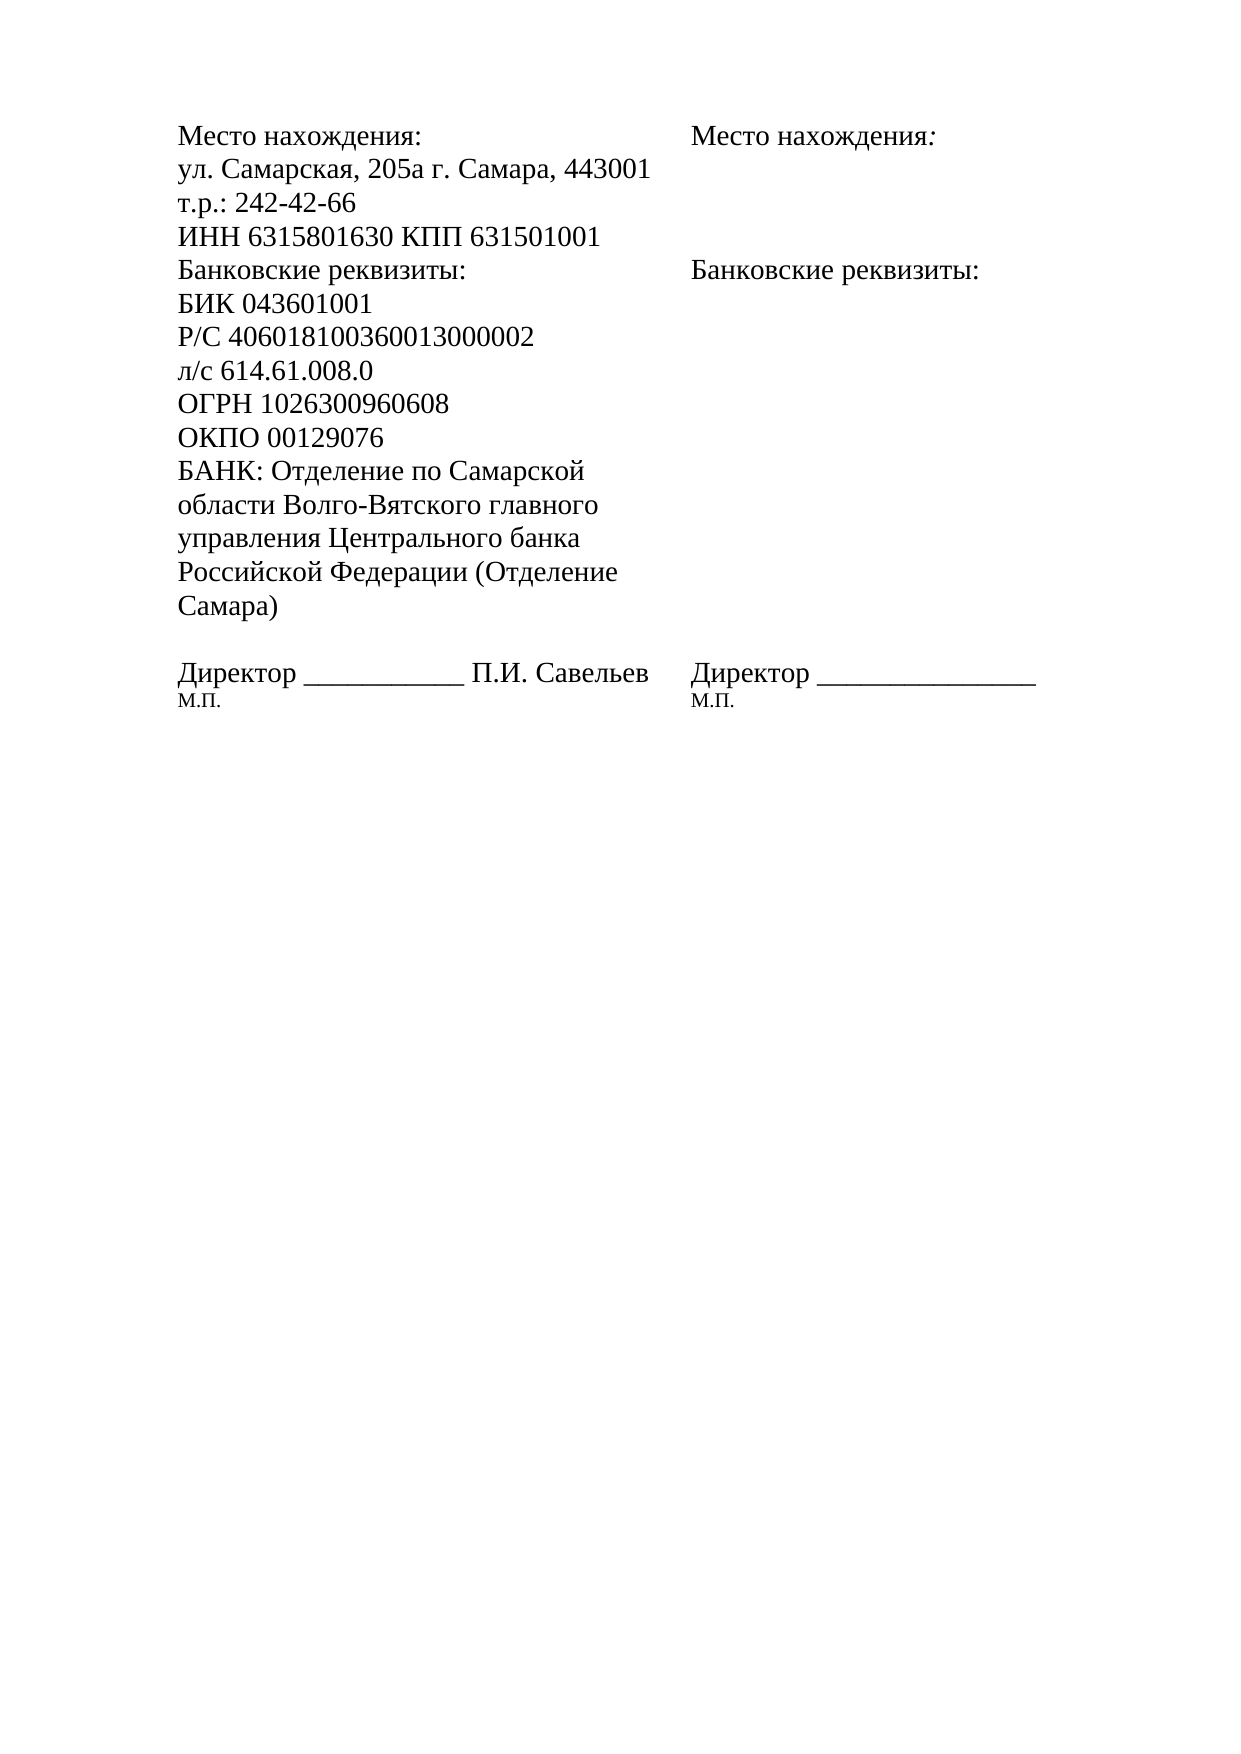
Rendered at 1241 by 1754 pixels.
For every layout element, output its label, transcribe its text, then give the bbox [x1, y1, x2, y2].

table_cell Директор _______________ М.П. [679, 621, 1181, 712]
table_cell Место нахождения: [679, 118, 1181, 252]
table_cell Директор ___________ П.И. Савельев М.П. [166, 621, 679, 712]
table_cell Банковские реквизиты: [679, 252, 1181, 621]
table_cell Место нахождения: ул. Самарская, 205а г. Самара, 443001 т.р.: 242-42-66 ИНН 6315801630 КПП 631501001 [166, 118, 679, 252]
table_cell Банковские реквизиты: БИК 043601001 Р/С 406018100360013000002 л/с 614.61.008.0 ОГРН 1026300960608 ОКПО 00129076 БАНК: Отделение по Самарской области Волго-Вятского главного управления Центрального банка Российской Федерации (Отделение Самара) [166, 252, 679, 621]
